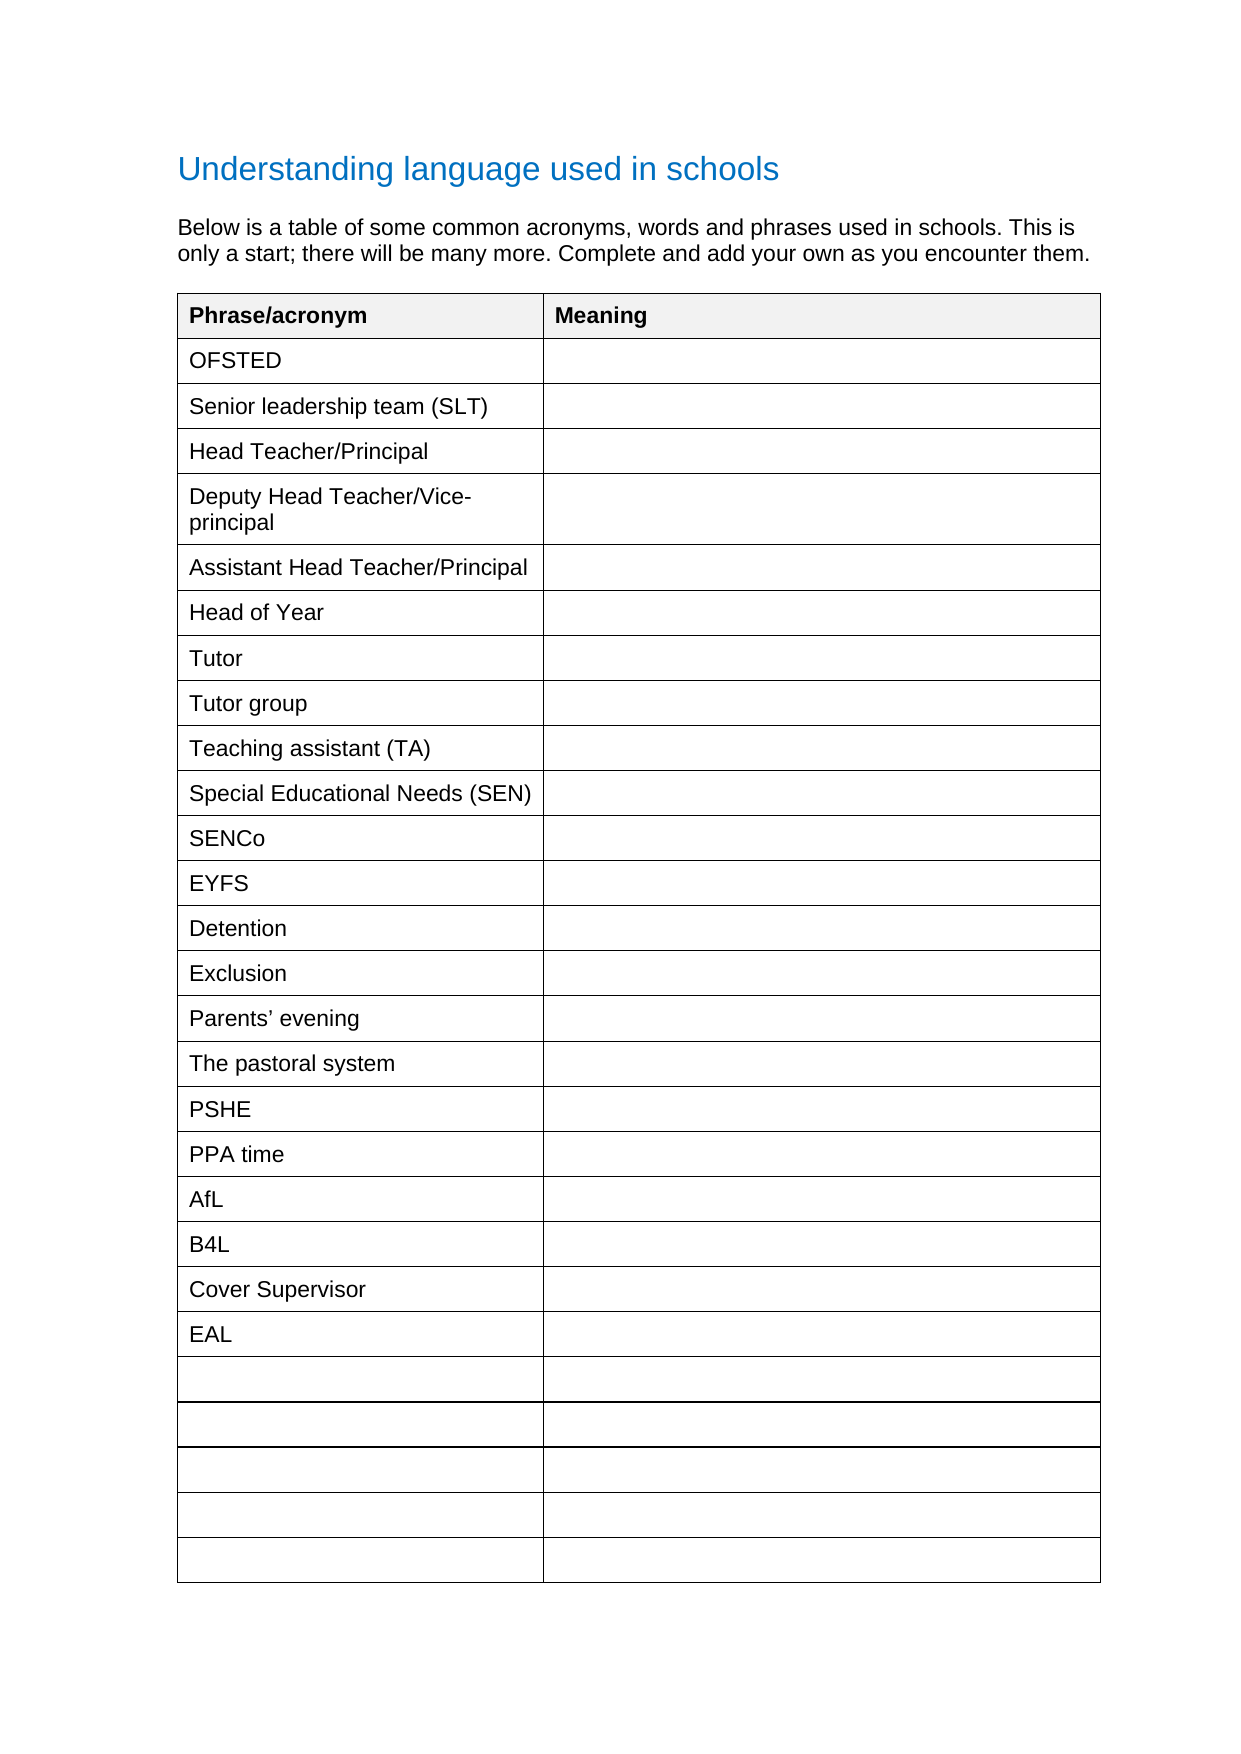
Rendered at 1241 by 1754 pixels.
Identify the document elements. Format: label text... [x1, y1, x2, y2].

table_cell EYFS [178, 861, 543, 905]
table_cell [544, 474, 1100, 544]
table_cell [544, 429, 1100, 473]
table_cell Assistant Head Teacher/Principal [178, 545, 543, 589]
table_cell [544, 1538, 1100, 1582]
table_cell [544, 681, 1100, 725]
table_cell Special Educational Needs (SEN) [178, 771, 543, 815]
table_cell [544, 1087, 1100, 1131]
table_cell [544, 996, 1100, 1041]
table_cell [544, 636, 1100, 680]
table_cell [544, 1493, 1100, 1537]
table_cell Detention [178, 906, 543, 950]
table_cell EAL [178, 1312, 543, 1356]
table_cell SENCo [178, 816, 543, 860]
table_cell [544, 771, 1100, 815]
table_cell [178, 1403, 543, 1446]
table_cell Parents’ evening [178, 996, 543, 1041]
table_cell [544, 906, 1100, 950]
table_cell [544, 1448, 1100, 1492]
table_cell [544, 1222, 1100, 1266]
table_cell Head Teacher/Principal [178, 429, 543, 473]
table_cell [178, 1493, 543, 1537]
table_cell [544, 1403, 1100, 1446]
table_cell [544, 384, 1100, 428]
text Below is a table of some common acronyms, words and phrases used in schools. This is only a start; there will be many more. Complete and add your own as you encounter them. [177, 213, 1122, 266]
table_cell [544, 951, 1100, 995]
table_cell Senior leadership team (SLT) [178, 384, 543, 428]
table_cell AfL [178, 1177, 543, 1221]
table_cell [178, 1357, 543, 1401]
table_cell Tutor [178, 636, 543, 680]
subtitle Understanding language used in schools [177, 149, 1122, 187]
table_cell [544, 816, 1100, 860]
table_header Phrase/acronym [178, 294, 543, 338]
table_cell [544, 1357, 1100, 1401]
table_cell [544, 861, 1100, 905]
table_cell [544, 339, 1100, 383]
table_cell The pastoral system [178, 1042, 543, 1086]
table_cell [544, 1042, 1100, 1086]
table_cell Tutor group [178, 681, 543, 725]
table_cell [178, 1538, 543, 1582]
table_cell PSHE [178, 1087, 543, 1131]
table_cell Deputy Head Teacher/Vice-principal [178, 474, 543, 544]
table_cell PPA time [178, 1132, 543, 1176]
table_cell [544, 1312, 1100, 1356]
table_cell [544, 1132, 1100, 1176]
table_cell [544, 1177, 1100, 1221]
table_cell [178, 1448, 543, 1492]
table_cell [544, 726, 1100, 770]
table_cell Head of Year [178, 591, 543, 634]
table_cell [544, 1267, 1100, 1311]
table_header Meaning [544, 294, 1100, 338]
table_cell [544, 591, 1100, 634]
table_cell B4L [178, 1222, 543, 1266]
table_cell Cover Supervisor [178, 1267, 543, 1311]
table_cell Teaching assistant (TA) [178, 726, 543, 770]
table_cell [544, 545, 1100, 589]
table_cell Exclusion [178, 951, 543, 995]
table_cell OFSTED [178, 339, 543, 383]
